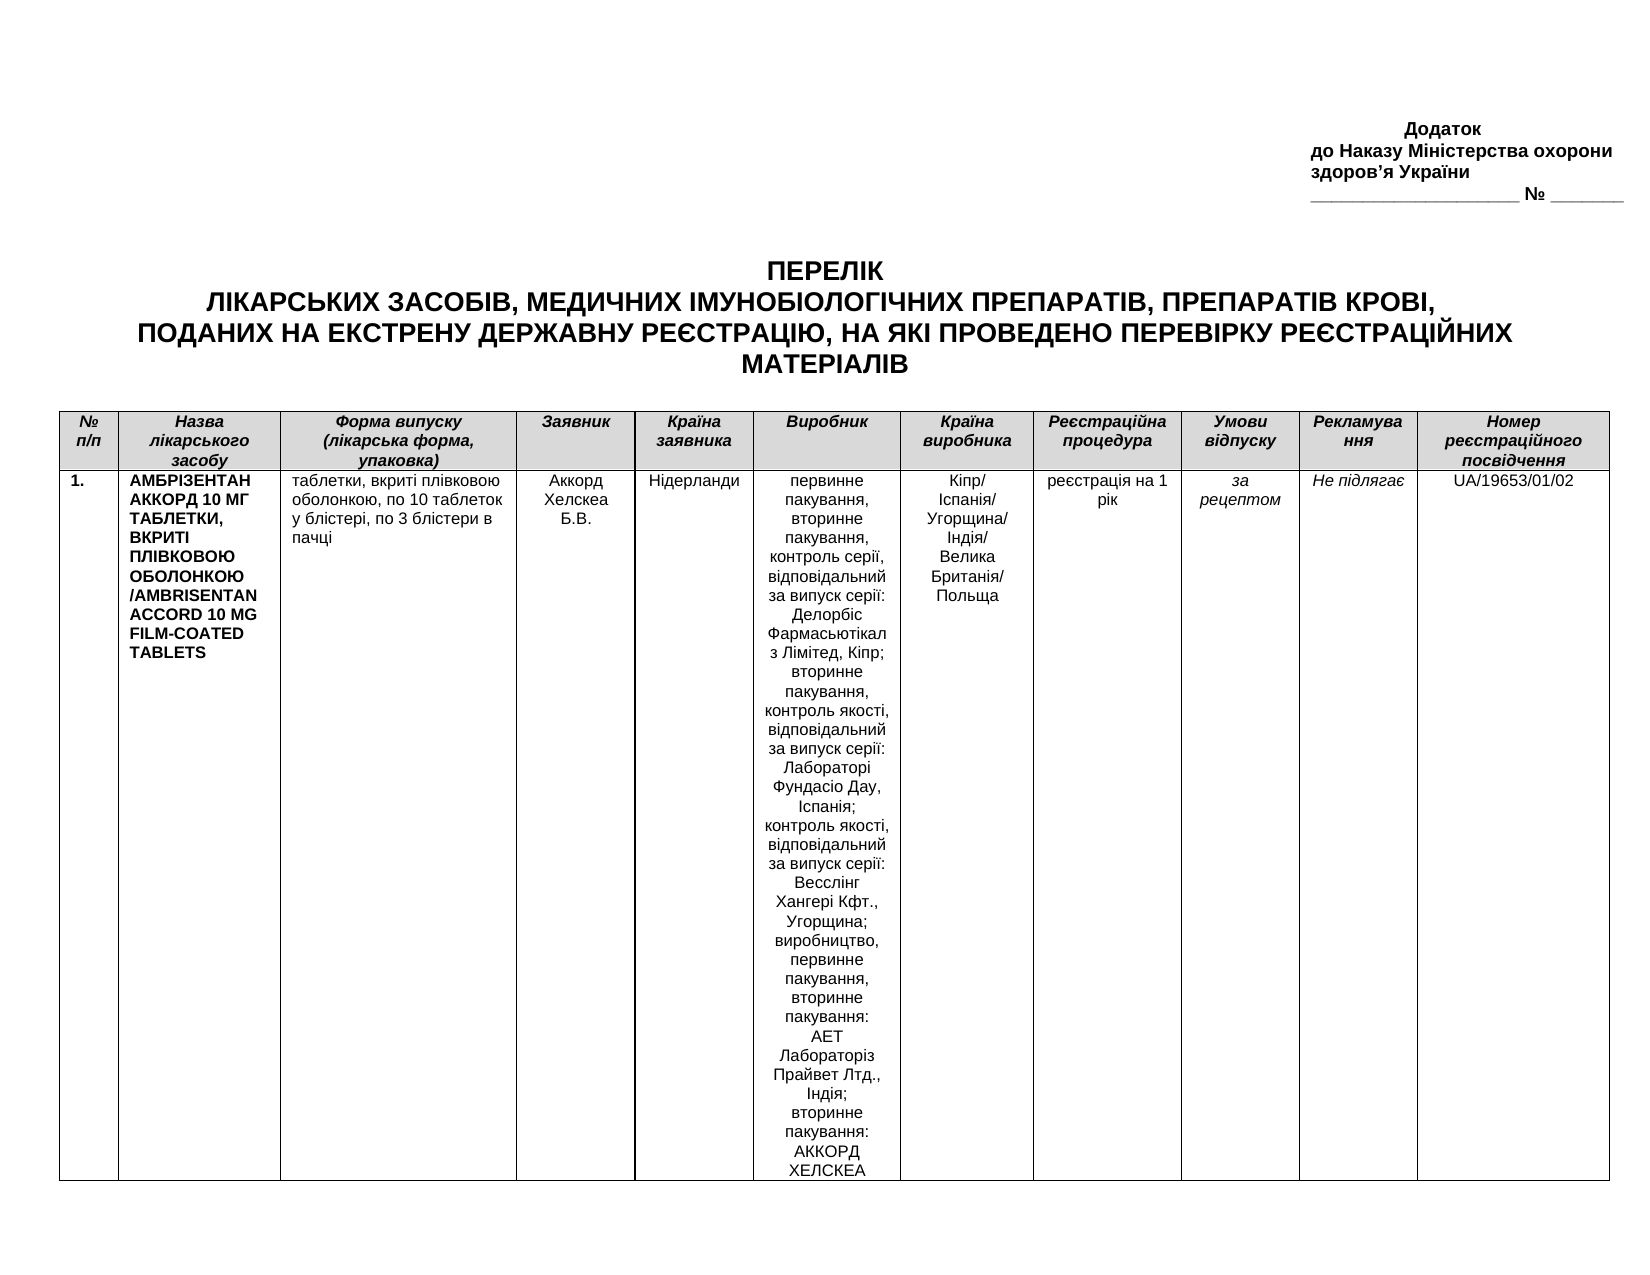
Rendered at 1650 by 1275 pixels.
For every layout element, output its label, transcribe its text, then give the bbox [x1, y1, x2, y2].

table_cell UA/19653/01/02 [1418, 471, 1609, 1180]
table_header Країна виробника [901, 412, 1033, 469]
table_header Умови відпуску [1182, 412, 1299, 469]
text ПЕРЕЛІК [118, 255, 1532, 286]
table_cell таблетки, вкриті плівковою оболонкою, по 10 таблеток у блістері, по 3 блістери в пачці [281, 471, 516, 1180]
table_cell [60, 471, 118, 1180]
table_cell Не підлягає [1300, 471, 1417, 1180]
table_header Додаток до Наказу Міністерства охорони здоров’я України ____________________ № _______ [1299, 118, 1650, 204]
table_header Виробник [754, 412, 900, 469]
table_cell Кіпр/ Іспанія/ Угорщина/ Індія/ Велика Британія/ Польща [901, 471, 1033, 1180]
table_header Назва лікарського засобу [119, 412, 280, 469]
text ЛІКАРСЬКИХ ЗАСОБІВ, МЕДИЧНИХ ІМУНОБІОЛОГІЧНИХ ПРЕПАРАТІВ, ПРЕПАРАТІВ КРОВІ, ПОДАНИХ НА ЕКСТРЕНУ ДЕРЖАВНУ РЕЄСТРАЦІЮ, НА ЯКІ ПРОВЕДЕНО ПЕРЕВІРКУ РЕЄСТРАЦІЙНИХ МАТЕРІАЛІВ [118, 286, 1532, 380]
table_header Рекламування [1300, 412, 1417, 469]
table_cell АМБРІЗЕНТАН АККОРД 10 МГ ТАБЛЕТКИ, ВКРИТІ ПЛІВКОВОЮ ОБОЛОНКОЮ /AMBRISENTAN ACCORD 10 MG FILM-COATED TABLETS [119, 471, 280, 1180]
table_header Номер реєстраційного посвідчення [1418, 412, 1609, 469]
table_cell Нідерланди [636, 471, 753, 1180]
table_header Заявник [517, 412, 634, 469]
table_header Форма випуску (лікарська форма, упаковка) [281, 412, 516, 469]
table_cell реєстрація на 1 рік [1034, 471, 1181, 1180]
table_header Країна заявника [636, 412, 753, 469]
table_header № п/п [60, 412, 118, 469]
table_cell за рецептом [1182, 471, 1299, 1180]
table_cell Аккорд Хелскеа Б.В. [517, 471, 634, 1180]
table_header Реєстраційна процедура [1034, 412, 1181, 469]
